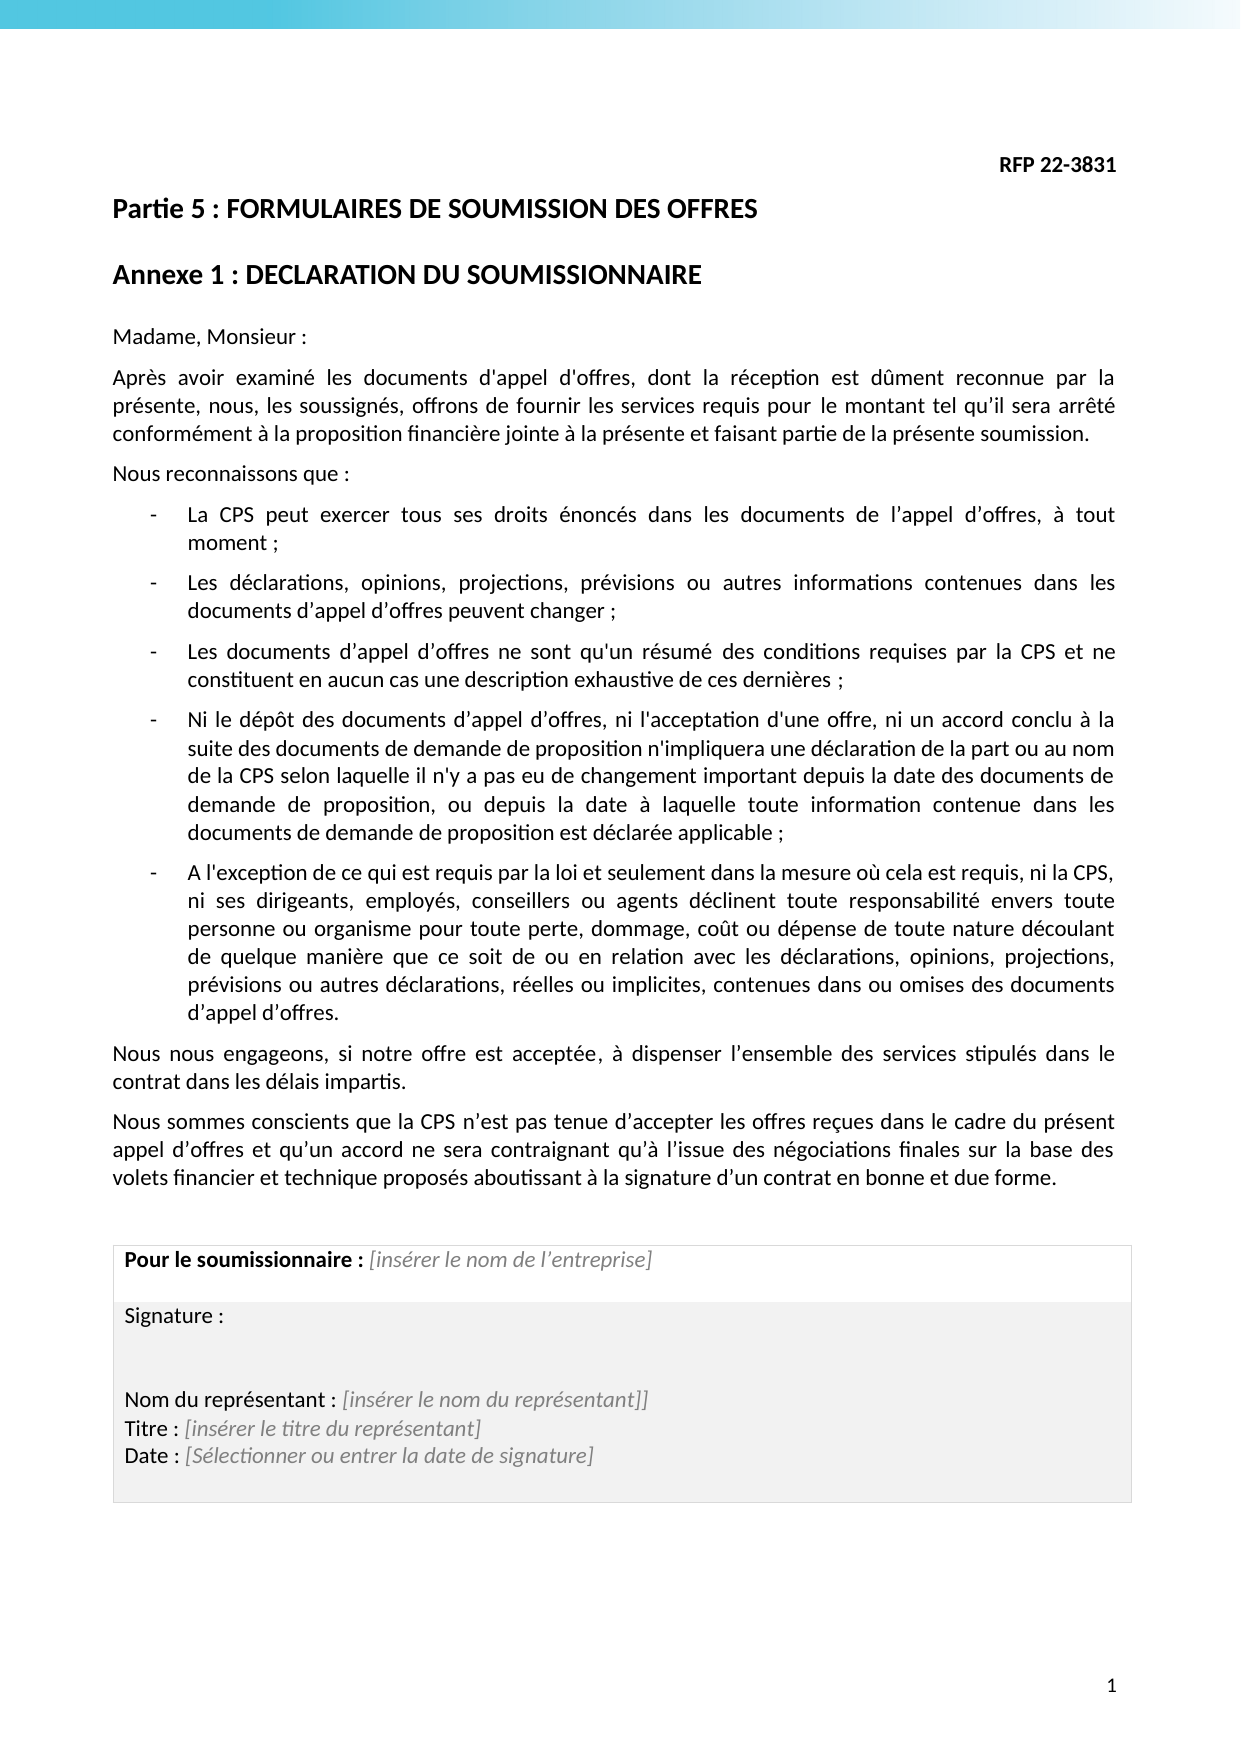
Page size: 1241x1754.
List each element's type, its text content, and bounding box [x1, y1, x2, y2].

table_header Pour le soumissionnaire : [114, 1246, 1131, 1302]
list A l'exception de ce qui est requis par la loi et seulement dans la mesure où cela est requis, ni la CPS, ni ses dirigeants, employés, conseillers ou agents déclinent toute responsabilité envers toute personne ou organisme pour toute perte, dommage, coût ou dépense de toute nature découlant de quelque manière que ce soit de ou en relation avec les déclarations, opinions, projections, prévisions ou autres déclarations, réelles ou implicites, contenues dans ou omises des documents d’appel d’offres. [150, 858, 1117, 1026]
text Madame, Monsieur : [112, 322, 1116, 350]
list La CPS peut exercer tous ses droits énoncés dans les documents de l’appel d’offres, à tout moment ; [150, 500, 1117, 556]
text RFP 22-3831 [112, 150, 1116, 178]
text Nous reconnaissons que : [112, 459, 1116, 487]
text Nous nous engageons, si notre offre est acceptée, à dispenser l’ensemble des services stipulés dans le contrat dans les délais impartis. [112, 1039, 1116, 1095]
subtitle Partie 5 : FORMULAIRES DE SOUMISSION DES OFFRES [112, 191, 1116, 226]
table_cell Nom du représentant : Titre : [114, 1302, 1131, 1442]
table_cell Date : [114, 1442, 1131, 1502]
subtitle Annexe 1 : DECLARATION DU SOUMISSIONNAIRE [112, 256, 1116, 292]
text Après avoir examiné les documents d'appel d'offres, dont la réception est dûment reconnue par la présente, nous, les soussignés, offrons de fournir les services requis pour le montant tel qu’il sera arrêté conformément à la proposition financière jointe à la présente et faisant partie de la présente soumission. [112, 363, 1116, 447]
list Les déclarations, opinions, projections, prévisions ou autres informations contenues dans les documents d’appel d’offres peuvent changer ; [150, 568, 1117, 624]
text Nous sommes conscients que la CPS n’est pas tenue d’accepter les offres reçues dans le cadre du présent appel d’offres et qu’un accord ne sera contraignant qu’à l’issue des négociations finales sur la base des volets financier et technique proposés aboutissant à la signature d’un contrat en bonne et due forme. [112, 1107, 1116, 1191]
picture [0, 0, 1241, 29]
list Les documents d’appel d’offres ne sont qu'un résumé des conditions requises par la CPS et ne constituent en aucun cas une description exhaustive de ces dernières ; [150, 637, 1117, 693]
list Ni le dépôt des documents d’appel d’offres, ni l'acceptation d'une offre, ni un accord conclu à la suite des documents de demande de proposition n'impliquera une déclaration de la part ou au nom de la CPS selon laquelle il n'y a pas eu de changement important depuis la date des documents de demande de proposition, ou depuis la date à laquelle toute information contenue dans les documents de demande de proposition est déclarée applicable ; [150, 706, 1117, 846]
